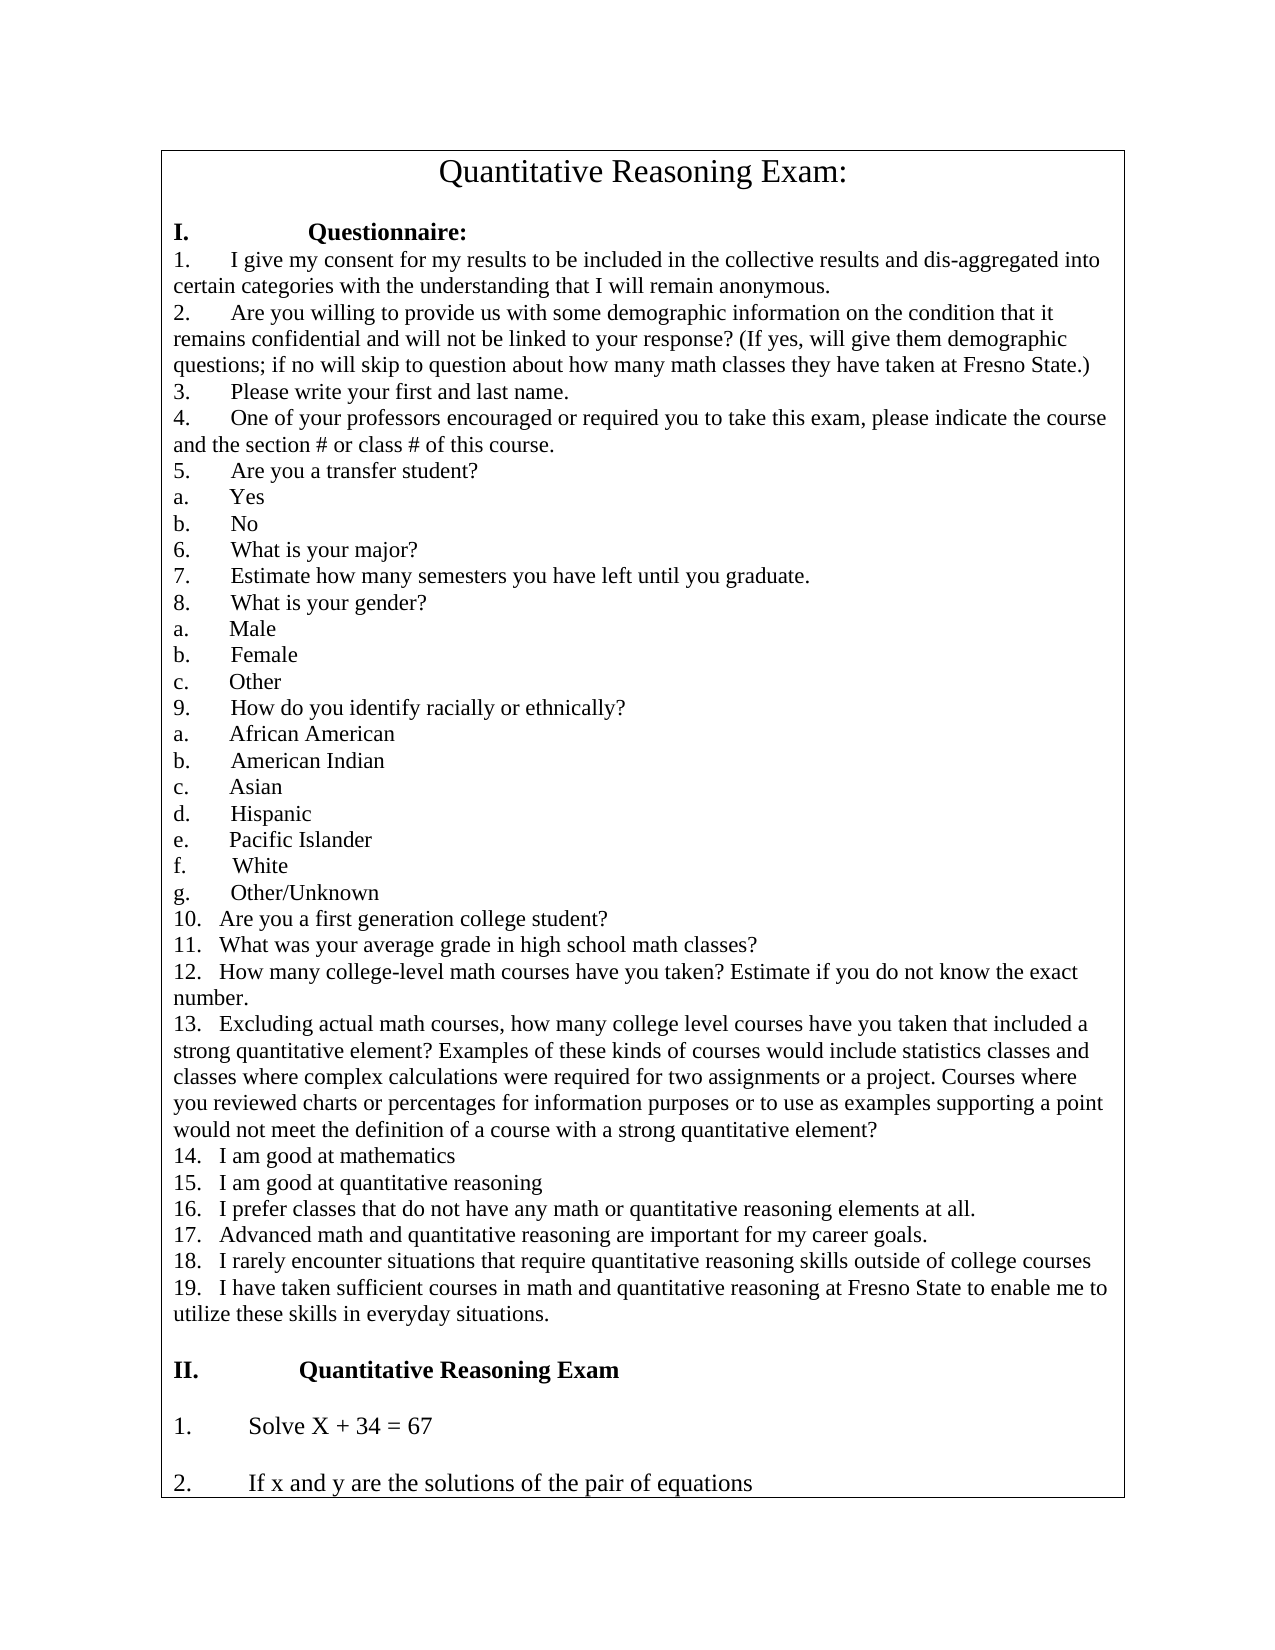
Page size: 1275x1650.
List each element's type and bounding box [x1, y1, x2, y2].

table_cell [162, 151, 1124, 1497]
